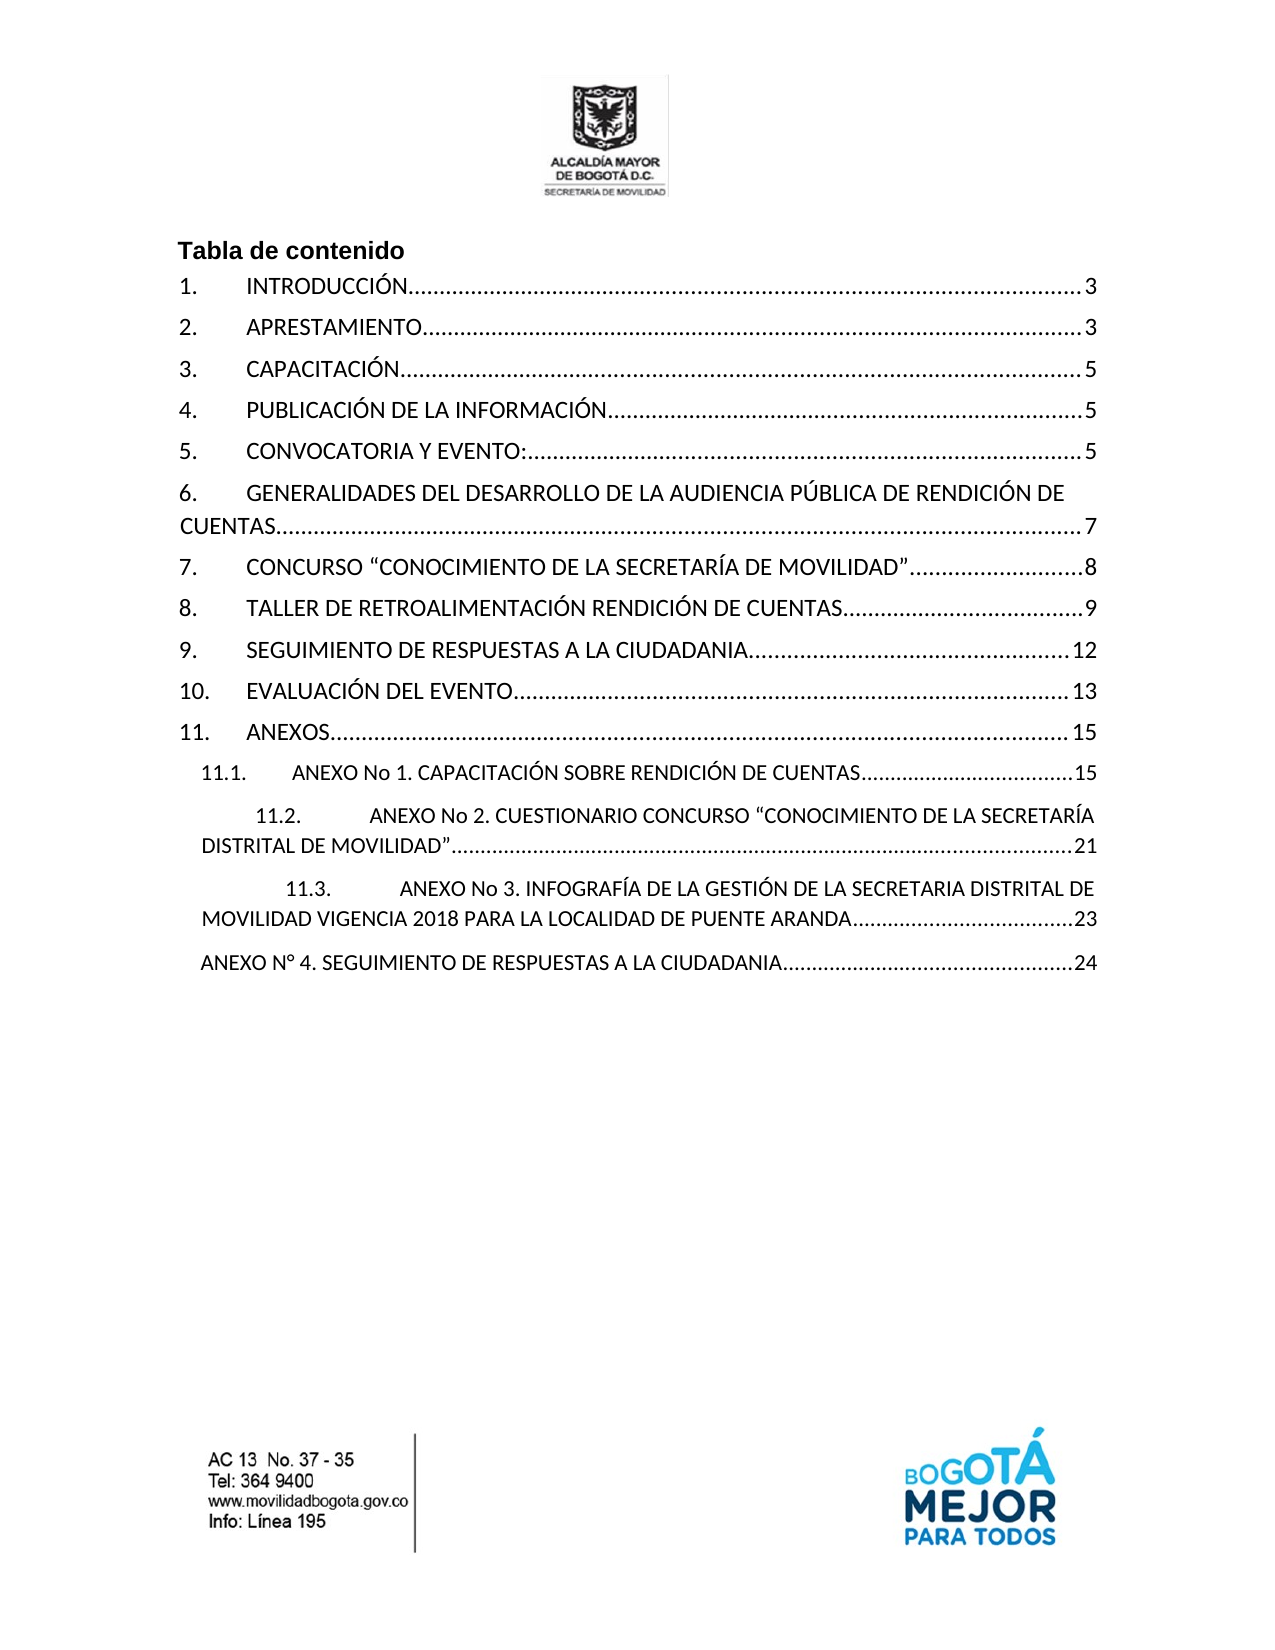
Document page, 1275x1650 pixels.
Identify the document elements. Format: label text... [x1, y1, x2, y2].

picture [177, 1403, 1106, 1567]
text Tabla de contenido [177, 236, 1098, 265]
picture [540, 73, 669, 197]
